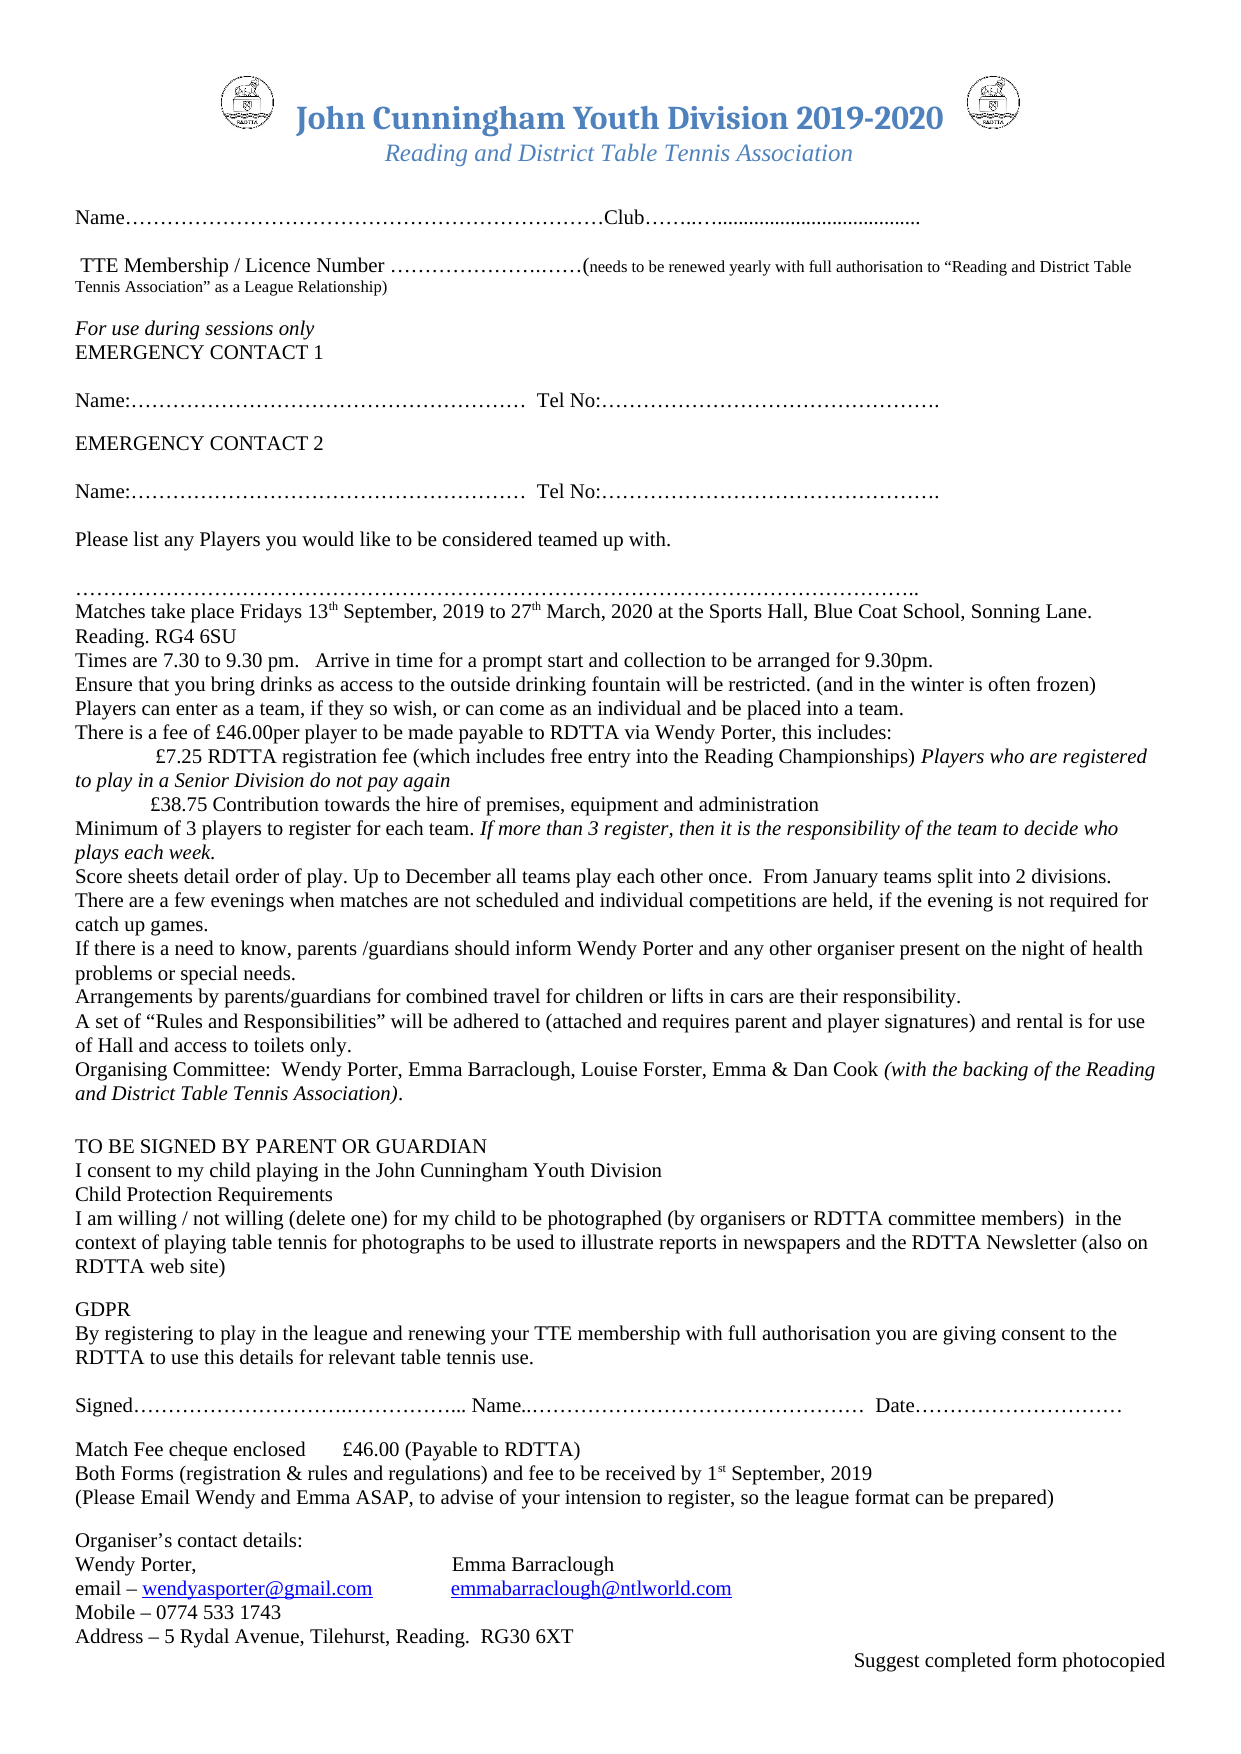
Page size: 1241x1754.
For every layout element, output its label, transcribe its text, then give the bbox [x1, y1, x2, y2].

text Name……………………………………………………………Club……..…....................................... [75, 205, 1165, 229]
text EMERGENCY CONTACT 2 [75, 431, 1165, 455]
text Times are 7.30 to 9.30 pm. Arrive in time for a prompt start and collection to be arranged for 9.30pm. [75, 648, 1165, 672]
text I am willing / not willing (delete one) for my child to be photographed (by organisers or RDTTA committee members) in the context of playing table tennis for photographs to be used to illustrate reports in newspapers and the RDTTA Newsletter (also on RDTTA web site) [75, 1206, 1165, 1278]
text EMERGENCY CONTACT 1 [75, 340, 1165, 364]
text TO BE SIGNED BY PARENT OR GUARDIAN [75, 1133, 1165, 1158]
text For use during sessions only [75, 316, 1165, 340]
text Address – 5 Rydal Avenue, Tilehurst, Reading. RG30 6XT [75, 1624, 1165, 1648]
text Child Protection Requirements [75, 1182, 1165, 1206]
text Name:………………………………………………… Tel No:…………………………………………. [75, 388, 1165, 412]
text TTE Membership / Licence Number ………………….……(needs to be renewed yearly with full authorisation to “Reading and District Table Tennis Association” as a League Relationship) [75, 253, 1165, 296]
text Matches take place Fridays 13th September, 2019 to 27th March, 2020 at the Sports Hall, Blue Coat School, Sonning Lane. Reading. RG4 6SU [75, 599, 1165, 648]
text Wendy Porter, Emma Barraclough [75, 1552, 1165, 1576]
text GDPR [75, 1297, 1165, 1321]
text By registering to play in the league and renewing your TTE membership with full authorisation you are giving consent to the RDTTA to use this details for relevant table tennis use. [75, 1321, 1165, 1369]
text £7.25 RDTTA registration fee (which includes free entry into the Reading Championships) Players who are registered to play in a Senior Division do not pay again [75, 744, 1165, 792]
text ………………………………………………………………………………………………………….. [75, 575, 1165, 599]
text Signed………………………….……………... Name..………………………………………… Date………………………… [75, 1393, 1165, 1417]
text Name:………………………………………………… Tel No:…………………………………………. [75, 479, 1165, 503]
text A set of “Rules and Responsibilities” will be adhered to (attached and requires parent and player signatures) and rental is for use of Hall and access to toilets only. [75, 1008, 1165, 1057]
text Please list any Players you would like to be considered teamed up with. [75, 527, 1165, 551]
text Both Forms (registration & rules and regulations) and fee to be received by 1st September, 2019 [75, 1461, 1165, 1485]
title John Cunningham Youth Division 2019-2020 [75, 75, 1165, 138]
text I consent to my child playing in the John Cunningham Youth Division [75, 1158, 1165, 1182]
text Arrangements by parents/guardians for combined travel for children or lifts in cars are their responsibility. [75, 984, 1165, 1008]
text Match Fee cheque enclosed £46.00 (Payable to RDTTA) [75, 1437, 1165, 1461]
text Ensure that you bring drinks as access to the outside drinking fountain will be restricted. (and in the winter is often frozen) [75, 672, 1165, 696]
text email – wendyasporter@gmail.com emmabarraclough@ntlworld.com [75, 1576, 1165, 1600]
picture [219, 75, 275, 130]
text Organiser’s contact details: [75, 1528, 1165, 1552]
text Organising Committee: Wendy Porter, Emma Barraclough, Louise Forster, Emma & Dan Cook (with the backing of the Reading and District Table Tennis Association). [75, 1057, 1165, 1105]
text Minimum of 3 players to register for each team. If more than 3 register, then it is the responsibility of the team to decide who plays each week. [75, 816, 1165, 864]
text There is a fee of £46.00per player to be made payable to RDTTA via Wendy Porter, this includes: [75, 720, 1165, 744]
text Score sheets detail order of play. Up to December all teams play each other once. From January teams split into 2 divisions. There are a few evenings when matches are not scheduled and individual competitions are held, if the evening is not required for catch up games. [75, 864, 1165, 936]
picture [966, 75, 1021, 130]
text £38.75 Contribution towards the hire of premises, equipment and administration [75, 792, 1165, 816]
text Players can enter as a team, if they so wish, or can come as an individual and be placed into a team. [75, 696, 1165, 720]
text (Please Email Wendy and Emma ASAP, to advise of your intension to register, so the league format can be prepared) [75, 1485, 1165, 1509]
text Suggest completed form photocopied [75, 1648, 1165, 1672]
text and District Table Tennis Association [75, 138, 1165, 167]
text If there is a need to know, parents /guardians should inform Wendy Porter and any other organiser present on the night of health problems or special needs. [75, 936, 1165, 984]
